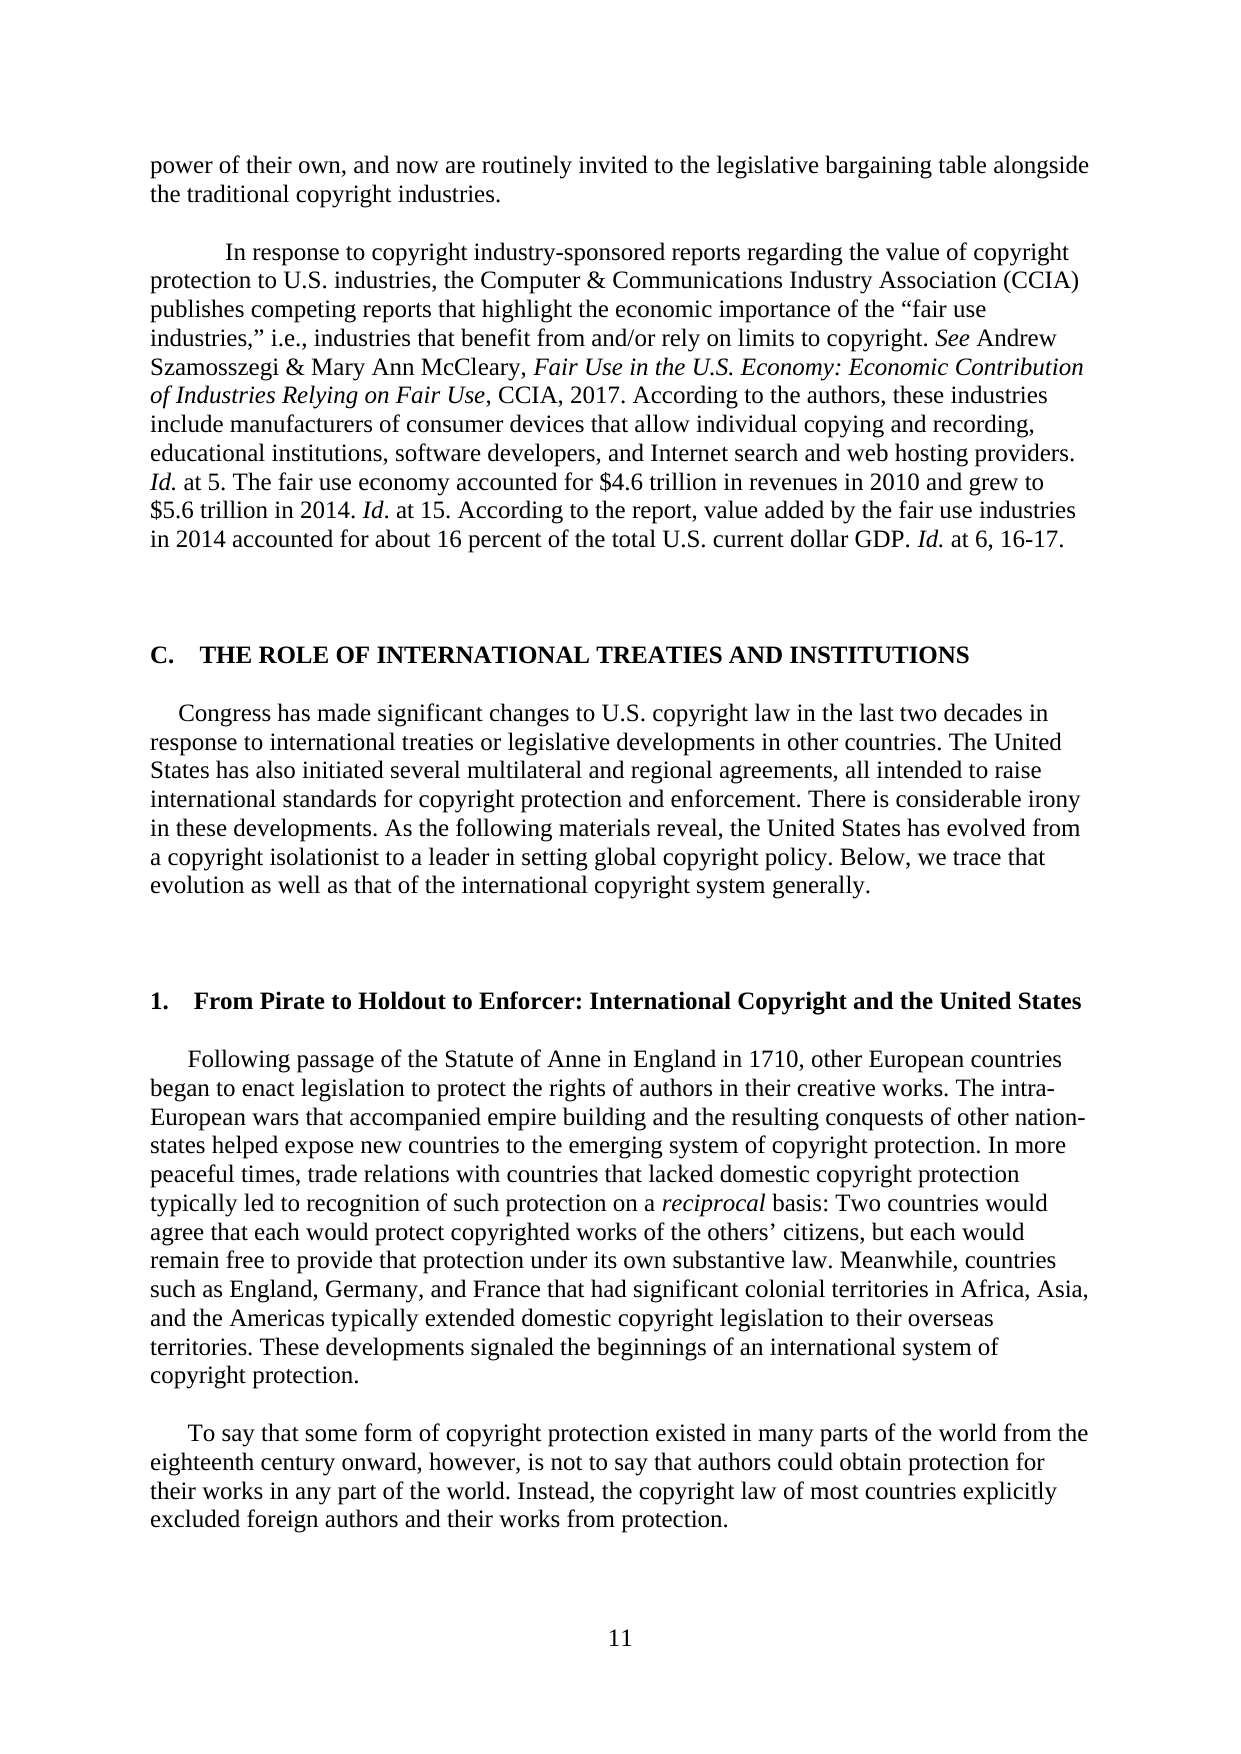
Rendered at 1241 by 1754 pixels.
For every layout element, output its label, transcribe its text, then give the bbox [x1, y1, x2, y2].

text To say that some form of copyright protection existed in many parts of the world from the eighteenth century onward, however, is not to say that authors could obtain protection for their works in any part of the world. Instead, the copyright law of most countries explicitly excluded foreign authors and their works from protection. [150, 1418, 1090, 1533]
text Congress has made significant changes to U.S. copyright law in the last two decades in response to international treaties or legislative developments in other countries. The United States has also initiated several multilateral and regional agreements, all intended to raise international standards for copyright protection and enforcement. There is considerable irony in these developments. As the following materials reveal, the United States has evolved from a copyright isolationist to a leader in setting global copyright policy. Below, we trace that evolution as well as that of the international copyright system generally. [150, 698, 1090, 899]
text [150, 150, 1090, 207]
text Following passage of the Statute of Anne in England in 1710, other European countries began to enact legislation to protect the rights of authors in their creative works. The intra-European wars that accompanied empire building and the resulting conquests of other nation-states helped expose new countries to the emerging system of copyright protection. In more peaceful times, trade relations with countries that lacked domestic copyright protection typically led to recognition of such protection on a reciprocal basis: Two countries would agree that each would protect copyrighted works of the others’ citizens, but each would remain free to provide that protection under its own substantive law. Meanwhile, countries such as England, Germany, and France that had significant colonial territories in Africa, Asia, and the Americas typically extended domestic copyright legislation to their overseas territories. These developments signaled the beginnings of an international system of copyright protection. [150, 1044, 1090, 1389]
subtitle C. THE ROLE OF INTERNATIONAL TREATIES AND INSTITUTIONS [150, 640, 1090, 669]
subtitle 1. From Pirate to Holdout to Enforcer: International Copyright and the United States [150, 986, 1090, 1015]
text In response to copyright industry-sponsored reports regarding the value of copyright protection to U.S. industries, the Computer & Communications Industry Association (CCIA) publishes competing reports that highlight the economic importance of the “fair use industries,” i.e., industries that benefit from and/or rely on limits to copyright. See Andrew Szamosszegi & Mary Ann McCleary, Fair Use in the U.S. Economy: Economic Contribution of Industries Relying on Fair Use, CCIA, 2017. According to the authors, these industries include manufacturers of consumer devices that allow individual copying and recording, educational institutions, software developers, and Internet search and web hosting providers. Id. at 5. The fair use economy accounted for $4.6 trillion in revenues in 2010 and grew to $5.6 trillion in 2014. Id. at 15. According to the report, value added by the fair use industries in 2014 accounted for about 16 percent of the total U.S. current dollar GDP. Id. at 6, 16-17. [150, 237, 1090, 553]
